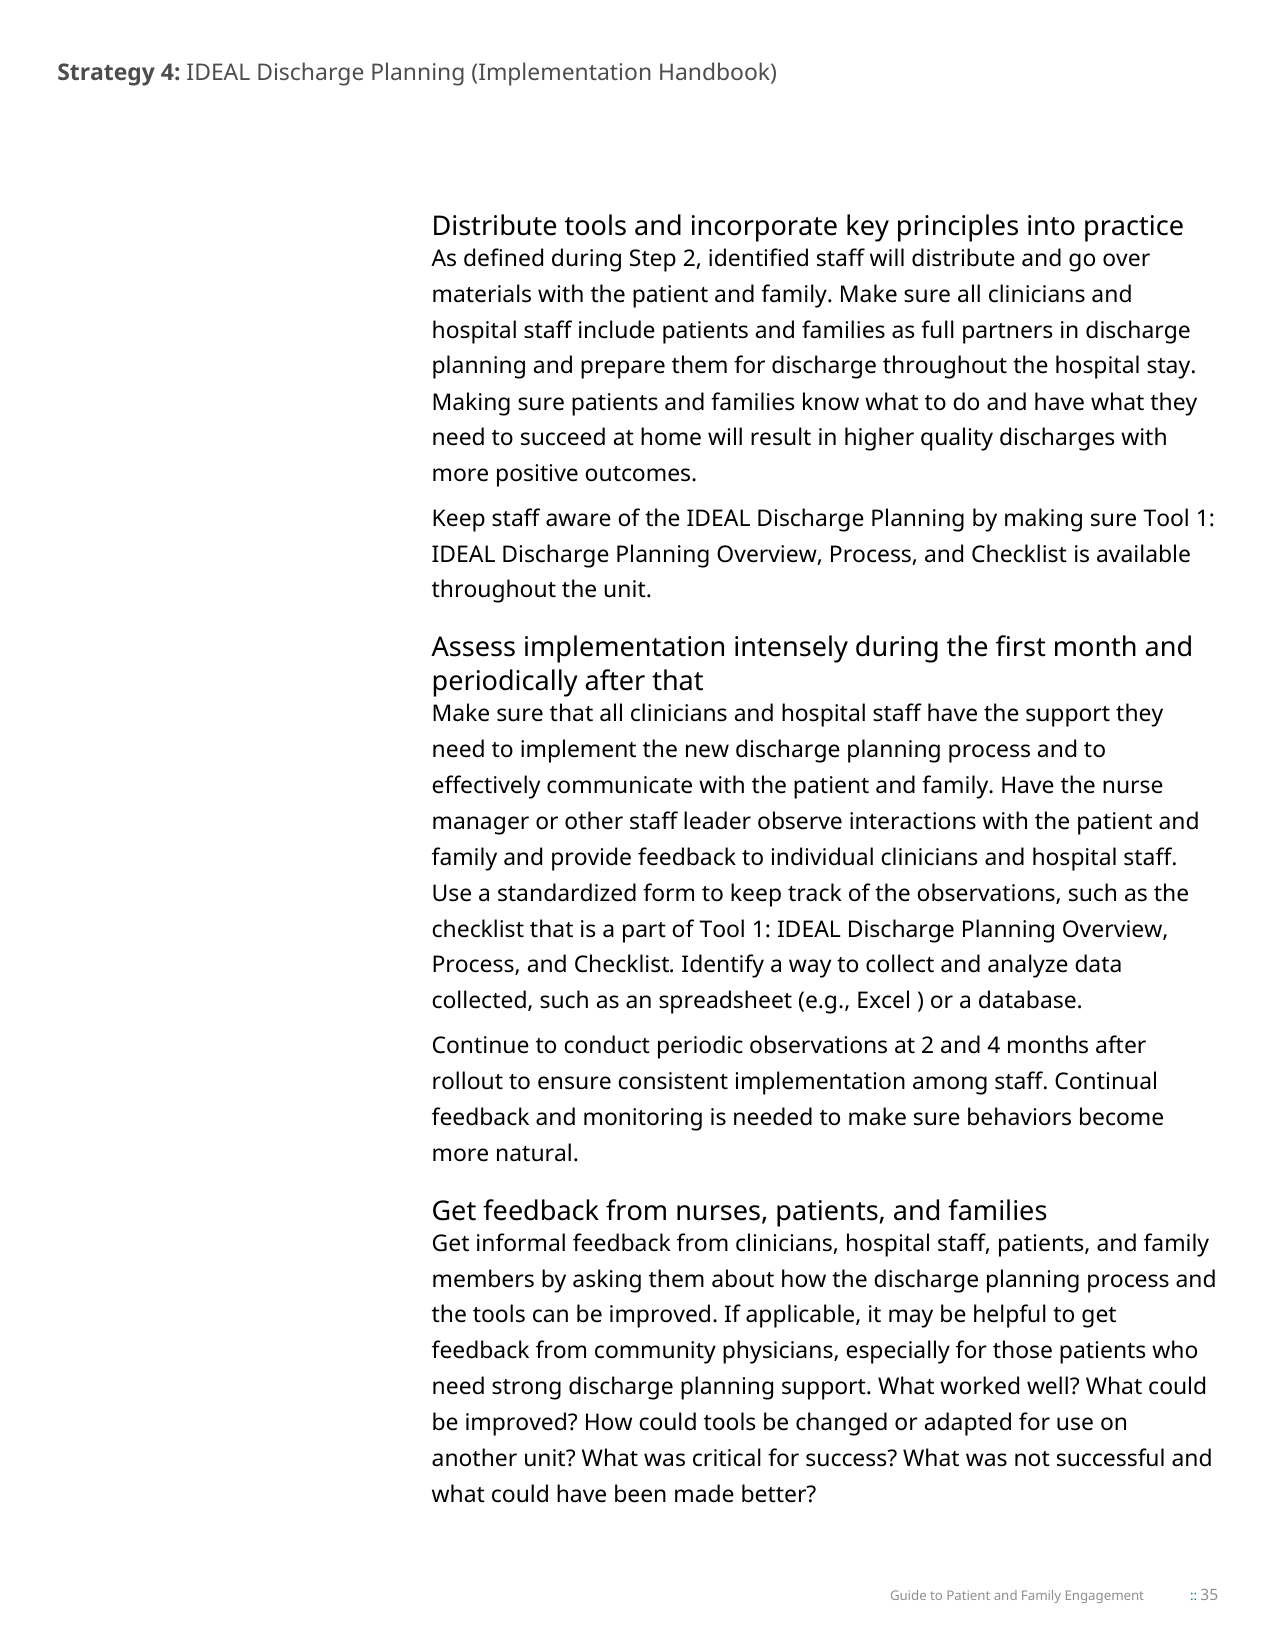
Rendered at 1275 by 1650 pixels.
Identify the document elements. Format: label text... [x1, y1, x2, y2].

subtitle Get feedback from nurses, patients, and families [431, 1193, 1218, 1227]
text Make sure that all clinicians and hospital staff have the support they need to implement the new discharge planning process and to effectively communicate with the patient and family. Have the nurse manager or other staff leader observe interactions with the patient and family and provide feedback to individual clinicians and hospital staff. Use a standardized form to keep track of the observations, such as the checklist that is a part of Tool 1: IDEAL Discharge Planning Overview, Process, and Checklist. Identify a way to collect and analyze data collected, such as an spreadsheet (e.g., Excel ) or a database. [431, 697, 1218, 1016]
text As defined during Step 2, identified staff will distribute and go over materials with the patient and family. Make sure all clinicians and hospital staff include patients and families as full partners in discharge planning and prepare them for discharge throughout the hospital stay. Making sure patients and families know what to do and have what they need to succeed at home will result in higher quality discharges with more positive outcomes. [431, 242, 1218, 488]
text Get informal feedback from clinicians, hospital staff, patients, and family members by asking them about how the discharge planning process and the tools can be improved. If applicable, it may be helpful to get feedback from community physicians, especially for those patients who need strong discharge planning support. What worked well? What could be improved? How could tools be changed or adapted for use on another unit? What was critical for success? What was not successful and what could have been made better? [431, 1227, 1218, 1509]
text Keep staff aware of the IDEAL Discharge Planning by making sure Tool 1: IDEAL Discharge Planning Overview, Process, and Checklist is available throughout the unit. [431, 502, 1218, 605]
text Continue to conduct periodic observations at 2 and 4 months after rollout to ensure consistent implementation among staff. Continual feedback and monitoring is needed to make sure behaviors become more natural. [431, 1029, 1218, 1168]
subtitle Assess implementation intensely during the first month and periodically after that [431, 630, 1218, 697]
subtitle Distribute tools and incorporate key principles into practice [431, 208, 1218, 242]
